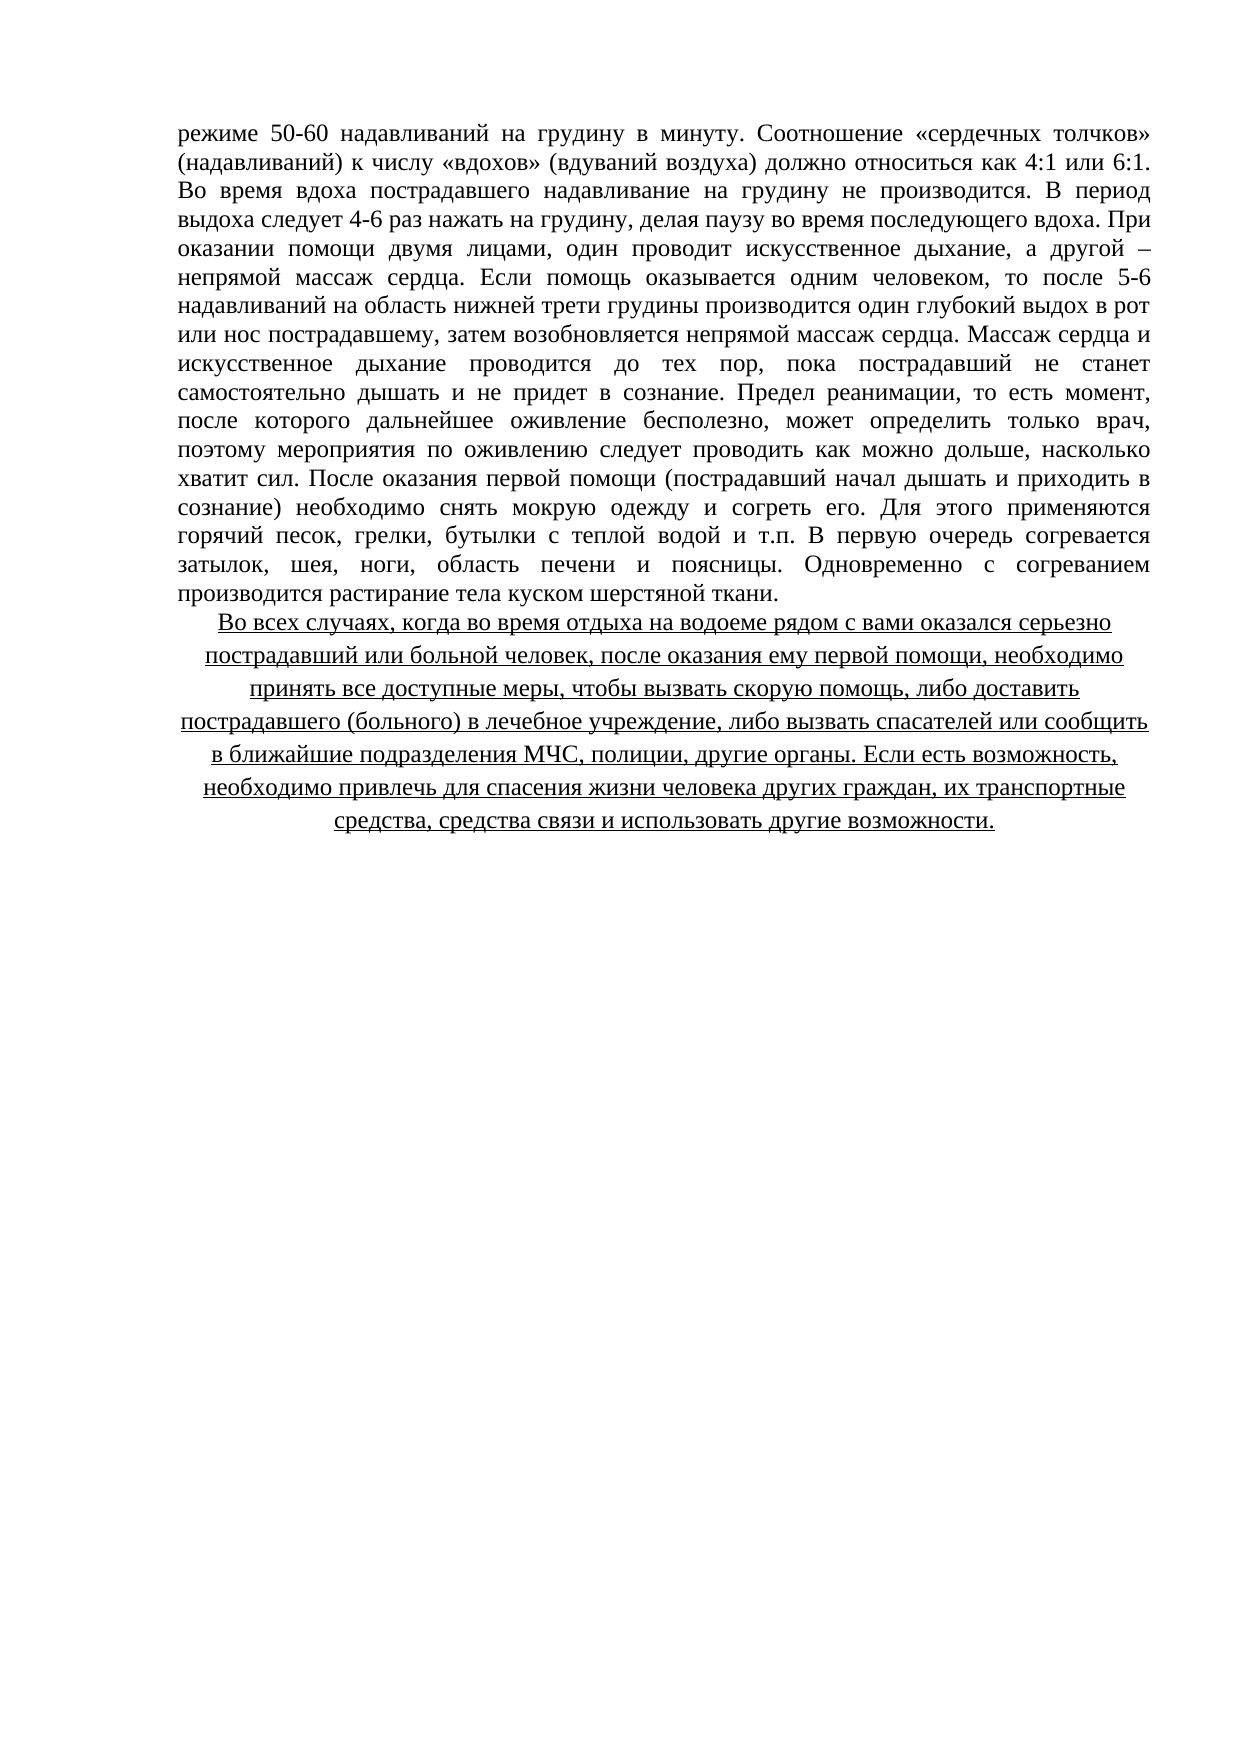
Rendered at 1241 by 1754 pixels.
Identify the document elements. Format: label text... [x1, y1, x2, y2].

text Во всех случаях, когда во время отдыха на водоеме рядом с вами оказался серьезно пострадавший или больной человек, после оказания ему первой помощи, необходимо принять все доступные меры, чтобы вызвать скорую помощь, либо доставить пострадавшего (больного) в лечебное учреждение, либо вызвать спасателей или сообщить в ближайшие подразделения МЧС, полиции, другие органы. Если есть возможность, необходимо привлечь для спасения жизни человека других граждан, их транспортные средства, средства связи и использовать другие возможности. [177, 607, 1152, 834]
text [177, 118, 1152, 607]
